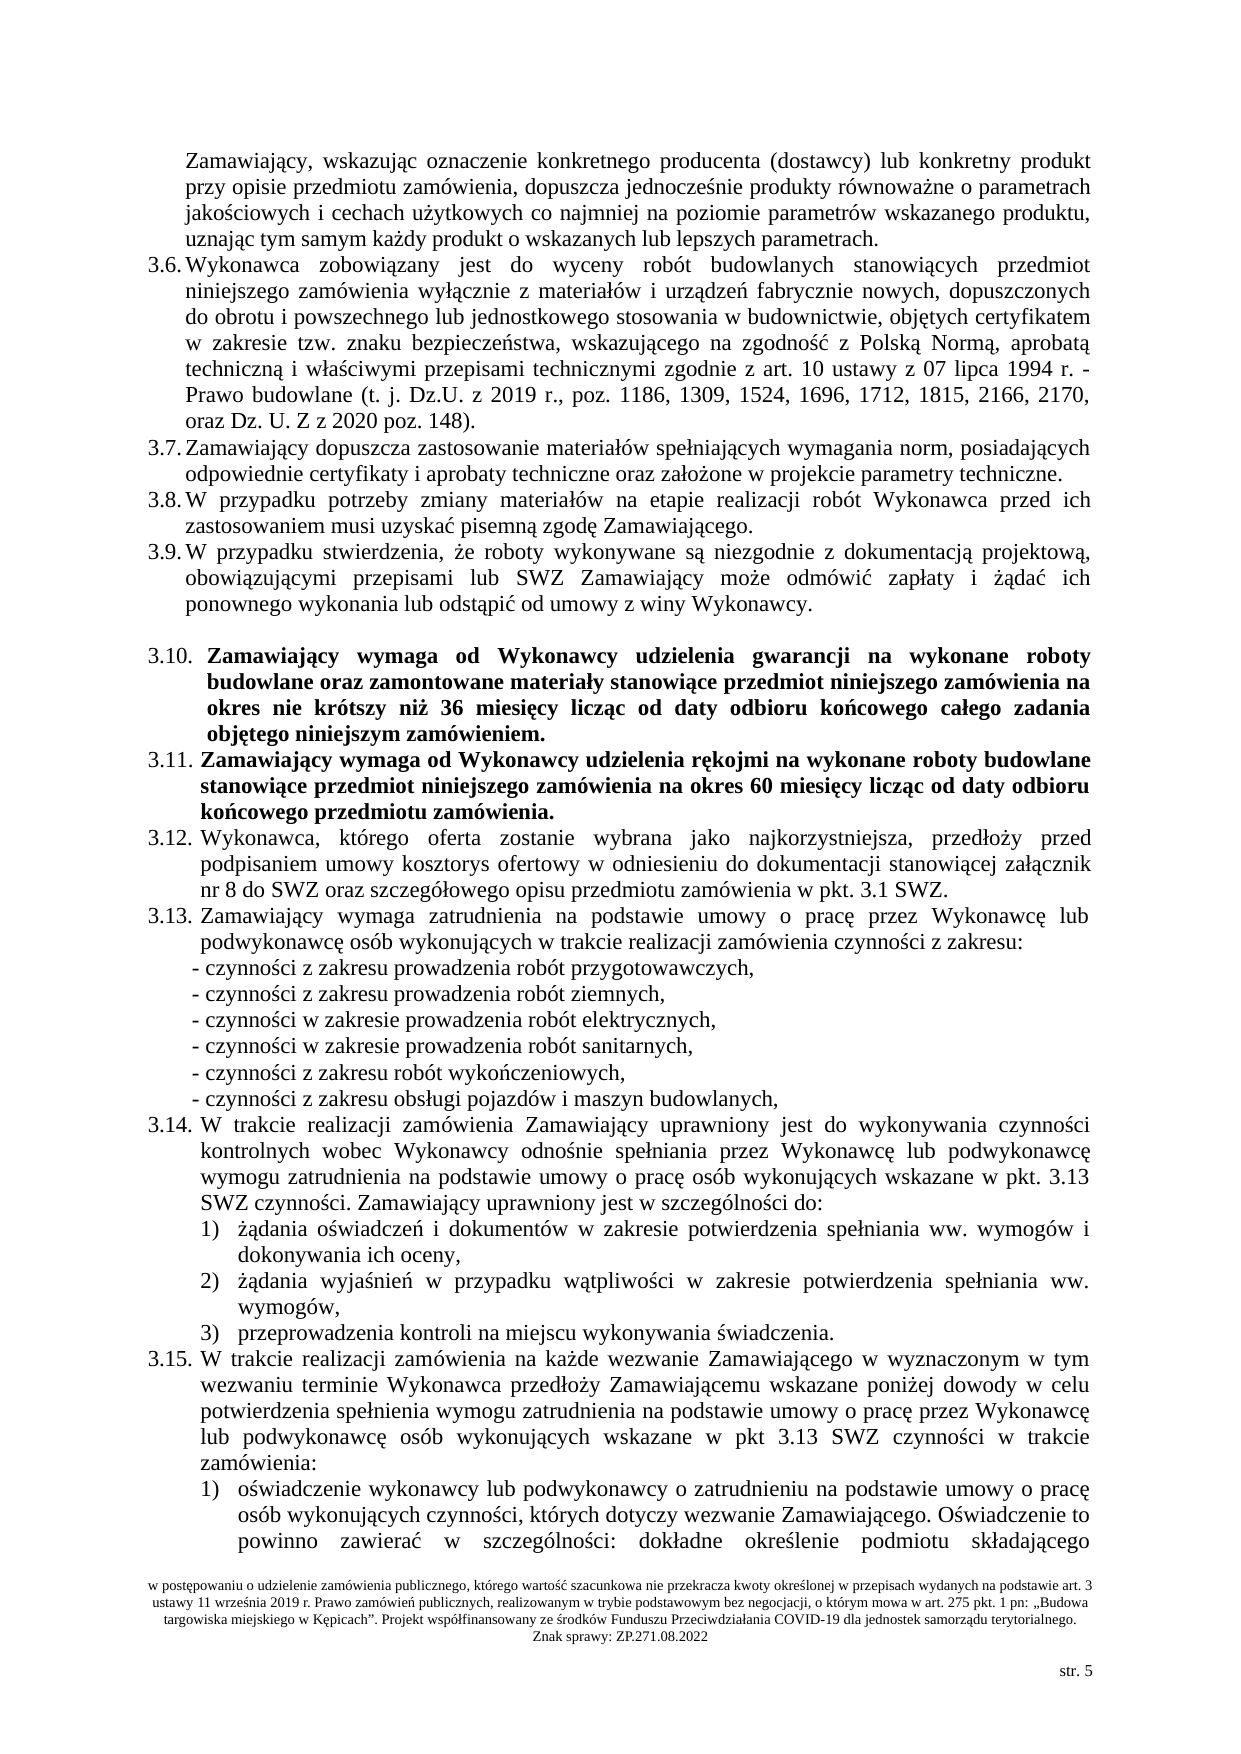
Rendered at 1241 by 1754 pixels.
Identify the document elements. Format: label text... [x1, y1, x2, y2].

list czynności z zakresu obsługi pojazdów i maszyn budowlanych, [192, 1085, 1093, 1111]
list Zamawiający wymaga od Wykonawcy udzielenia gwarancji na wykonane roboty budowlane oraz zamontowane materiały stanowiące przedmiot niniejszego zamówienia na okres nie krótszy niż 36 miesięcy licząc od daty odbioru końcowego całego zadania objętego niniejszym zamówieniem. [148, 642, 1092, 747]
list żądania oświadczeń i dokumentów w zakresie potwierdzenia spełniania ww. wymogów i dokonywania ich oceny, [200, 1215, 1091, 1267]
list czynności z zakresu robót wykończeniowych, [192, 1059, 1093, 1085]
list czynności w zakresie prowadzenia robót elektrycznych, [192, 1007, 1093, 1033]
text 3.11. Zamawiający wymaga od Wykonawcy udzielenia rękojmi na wykonane roboty budowlane stanowiące przedmiot niniejszego zamówienia na okres 60 miesięcy licząc od daty odbioru końcowego przedmiotu zamówienia. [148, 747, 1092, 825]
list czynności z zakresu prowadzenia robót przygotowawczych, [192, 955, 1093, 981]
text 3.14. W trakcie realizacji zamówienia Zamawiający uprawniony jest do wykonywania czynności kontrolnych wobec Wykonawcy odnośnie spełniania przez Wykonawcę lub podwykonawcę wymogu zatrudnienia na podstawie umowy o pracę osób wykonujących wskazane w pkt. 3.13 SWZ czynności. Zamawiający uprawniony jest w szczególności do: [148, 1111, 1091, 1215]
list czynności w zakresie prowadzenia robót sanitarnych, [192, 1033, 1093, 1059]
list przeprowadzenia kontroli na miejscu wykonywania świadczenia. [200, 1319, 1093, 1346]
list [200, 1476, 1091, 1554]
list czynności z zakresu prowadzenia robót ziemnych, [192, 981, 1093, 1007]
list Zamawiający dopuszcza zastosowanie materiałów spełniających wymagania norm, posiadających odpowiednie certyfikaty i aprobaty techniczne oraz założone w projekcie parametry techniczne. [148, 434, 1092, 486]
text 3.13. Zamawiający wymaga zatrudnienia na podstawie umowy o pracę przez Wykonawcę lub podwykonawcę osób wykonujących w trakcie realizacji zamówienia czynności z zakresu: [148, 903, 1091, 955]
text 3.15. W trakcie realizacji zamówienia na każde wezwanie Zamawiającego w wyznaczonym w tym wezwaniu terminie Wykonawca przedłoży Zamawiającemu wskazane poniżej dowody w celu potwierdzenia spełnienia wymogu zatrudnienia na podstawie umowy o pracę przez Wykonawcę lub podwykonawcę osób wykonujących wskazane w pkt 3.13 SWZ czynności w trakcie zamówienia: [148, 1346, 1091, 1476]
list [148, 148, 1092, 252]
list Wykonawca zobowiązany jest do wyceny robót budowlanych stanowiących przedmiot niniejszego zamówienia wyłącznie z materiałów i urządzeń fabrycznie nowych, dopuszczonych do obrotu i powszechnego lub jednostkowego stosowania w budownictwie, objętych certyfikatem w zakresie tzw. znaku bezpieczeństwa, wskazującego na zgodność z Polską Normą, aprobatą techniczną i właściwymi przepisami technicznymi zgodnie z art. 10 ustawy z 07 lipca 1994 r. - Prawo budowlane (t. j. Dz.U. z 2019 r., poz. 1186, 1309, 1524, 1696, 1712, 1815, 2166, 2170, oraz Dz. U. Z z 2020 poz. 148). [148, 252, 1092, 434]
text 3.12. Wykonawca, którego oferta zostanie wybrana jako najkorzystniejsza, przedłoży przed podpisaniem umowy kosztorys ofertowy w odniesieniu do dokumentacji stanowiącej załącznik nr 8 do SWZ oraz szczegółowego opisu przedmiotu zamówienia w pkt. 3.1 SWZ. [148, 825, 1093, 903]
list W przypadku potrzeby zmiany materiałów na etapie realizacji robót Wykonawca przed ich zastosowaniem musi uzyskać pisemną zgodę Zamawiającego. [148, 486, 1092, 538]
list żądania wyjaśnień w przypadku wątpliwości w zakresie potwierdzenia spełniania ww. wymogów, [200, 1267, 1091, 1319]
list W przypadku stwierdzenia, że roboty wykonywane są niezgodnie z dokumentacją projektową, obowiązującymi przepisami lub SWZ Zamawiający może odmówić zapłaty i żądać ich ponownego wykonania lub odstąpić od umowy z winy Wykonawcy. [148, 538, 1092, 616]
